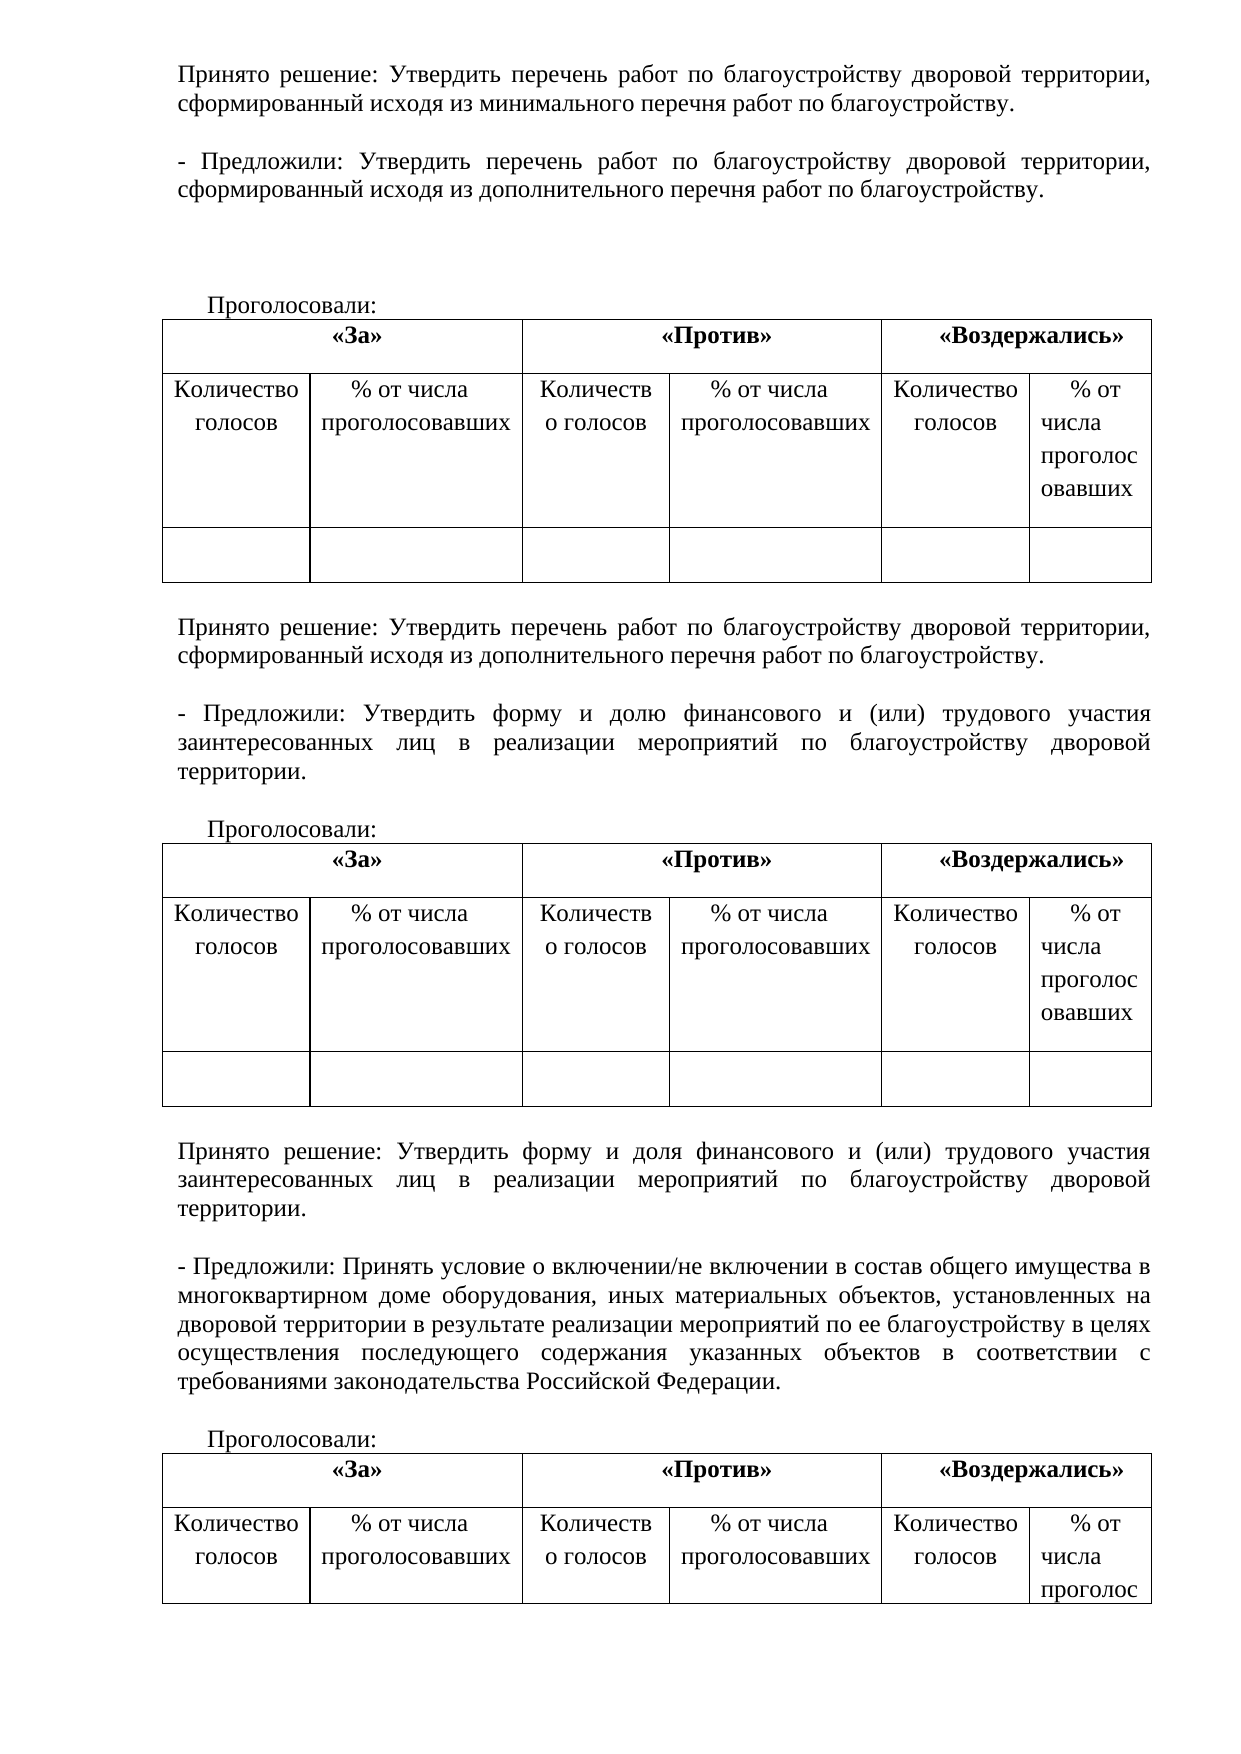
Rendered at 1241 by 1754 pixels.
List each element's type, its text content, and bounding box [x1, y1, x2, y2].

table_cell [1030, 1508, 1151, 1603]
table_cell % от числа проголосовавших [1030, 374, 1151, 527]
text Принято решение: Утвердить перечень работ по благоустройству дворовой территории, сформированный исходя из минимального перечня работ по благоустройству. [177, 59, 1152, 117]
table_header «Воздержались» [882, 320, 1151, 373]
table_cell [670, 528, 881, 582]
table_header «Против» [523, 320, 881, 373]
text Проголосовали: [177, 1424, 1152, 1453]
text - Предложили: Утвердить форму и долю финансового и (или) трудового участия заинтересованных лиц в реализации мероприятий по благоустройству дворовой территории. [177, 698, 1152, 785]
table_cell [163, 1052, 309, 1106]
table_cell % от числа проголосовавших [311, 898, 522, 1051]
table_cell Количество голосов [163, 374, 309, 527]
table_header «Против» [523, 1454, 881, 1507]
text Принято решение: Утвердить перечень работ по благоустройству дворовой территории, сформированный исходя из дополнительного перечня работ по благоустройству. [177, 612, 1152, 669]
table_cell [1030, 1052, 1151, 1106]
table_cell Количество голосов [882, 374, 1029, 527]
text - Предложили: Принять условие о включении/не включении в состав общего имущества в многоквартирном доме оборудования, иных материальных объектов, установленных на дворовой территории в результате реализации мероприятий по ее благоустройству в целях осуществления последующего содержания указанных объектов в соответствии с требованиями законодательства Российской Федерации. [177, 1251, 1152, 1395]
table_cell Количество голосов [163, 1508, 309, 1603]
table_cell [1030, 528, 1151, 582]
table_cell % от числа проголосовавших [1030, 898, 1151, 1051]
table_cell [311, 1052, 522, 1106]
table_cell % от числа проголосовавших [670, 374, 881, 527]
table_header «Против» [523, 844, 881, 897]
table_cell [882, 528, 1029, 582]
text - Предложили: Утвердить перечень работ по благоустройству дворовой территории, сформированный исходя из дополнительного перечня работ по благоустройству. [177, 146, 1152, 203]
table_cell [523, 528, 669, 582]
table_cell Количество голосов [523, 1508, 669, 1603]
table_header «За» [163, 1454, 522, 1507]
table_cell Количество голосов [882, 898, 1029, 1051]
table_cell Количество голосов [163, 898, 309, 1051]
text Принято решение: Утвердить форму и доля финансового и (или) трудового участия заинтересованных лиц в реализации мероприятий по благоустройству дворовой территории. [177, 1136, 1152, 1222]
table_cell [670, 1052, 881, 1106]
table_cell [882, 1052, 1029, 1106]
table_cell [523, 1052, 669, 1106]
table_header «За» [163, 844, 522, 897]
table_cell Количество голосов [523, 374, 669, 527]
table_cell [670, 1508, 881, 1603]
table_cell [163, 528, 309, 582]
table_cell % от числа проголосовавших [311, 374, 522, 527]
text Проголосовали: [177, 814, 1152, 843]
table_header «Воздержались» [882, 844, 1151, 897]
table_cell Количество голосов [523, 898, 669, 1051]
table_cell % от числа проголосовавших [670, 898, 881, 1051]
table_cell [311, 1508, 522, 1603]
table_header «За» [163, 320, 522, 373]
table_cell Количество голосов [882, 1508, 1029, 1603]
table_cell [311, 528, 522, 582]
table_header «Воздержались» [882, 1454, 1151, 1507]
text Проголосовали: [177, 290, 1152, 319]
